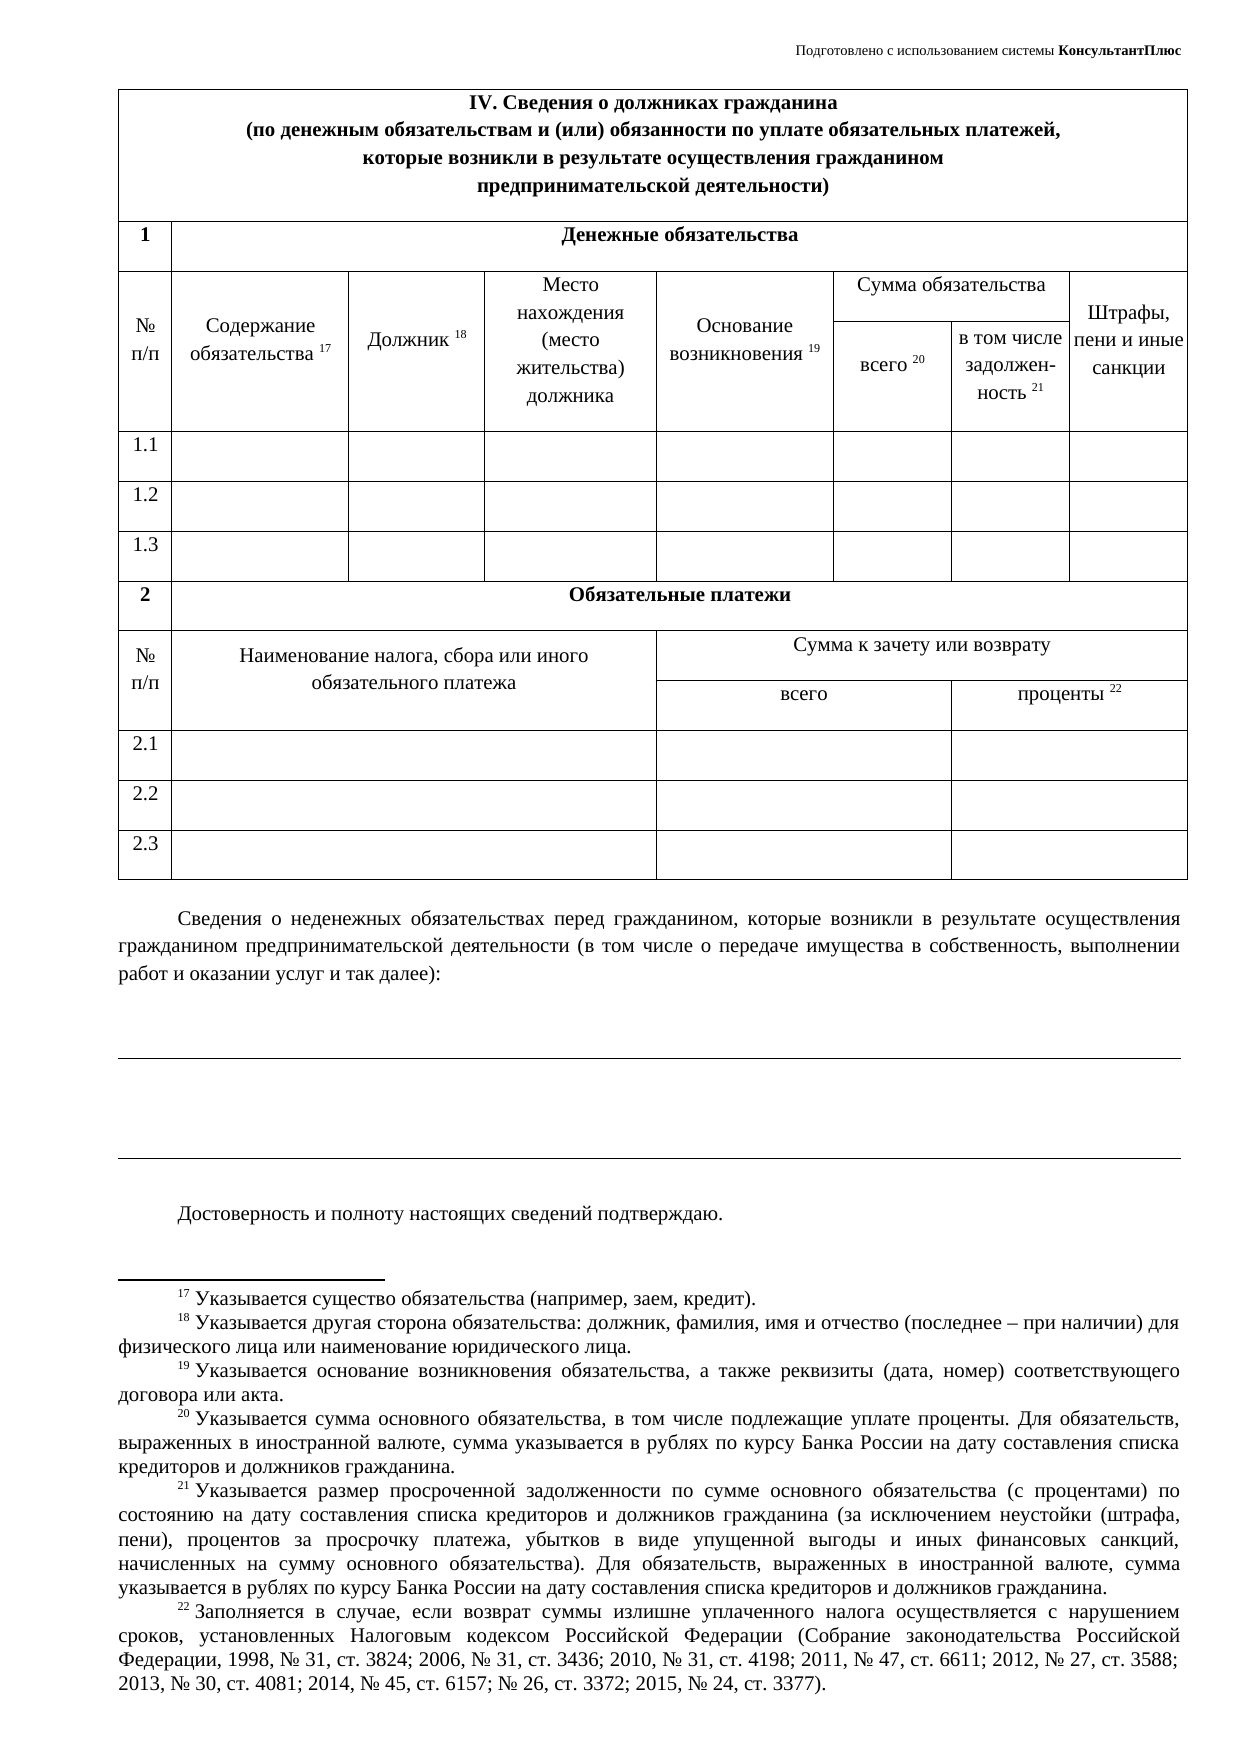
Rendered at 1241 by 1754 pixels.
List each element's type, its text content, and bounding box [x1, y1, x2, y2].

table_cell Наименование налога, сбора или иного обязательного платежа [172, 631, 656, 730]
table_cell Сумма к зачету или возврату [657, 631, 1187, 680]
table_cell Основание возникновения [657, 272, 833, 431]
table_cell [349, 432, 484, 481]
table_cell [172, 781, 656, 829]
table_cell [952, 831, 1187, 879]
table_cell [834, 482, 951, 531]
table_cell [485, 532, 656, 581]
table_cell [172, 831, 656, 879]
table_cell [952, 482, 1069, 531]
table_cell [952, 731, 1187, 780]
table_cell Обязательные платежи [172, 582, 1187, 630]
table_cell [349, 482, 484, 531]
table_cell 2 [119, 582, 171, 630]
table_cell Место нахождения (место жительства) должника [485, 272, 656, 431]
table_cell всего [657, 681, 951, 730]
table_cell [952, 781, 1187, 829]
table_cell [485, 432, 656, 481]
table_cell Сумма обязательства [834, 272, 1069, 321]
table_cell [657, 532, 833, 581]
table_cell всего [834, 322, 951, 431]
table_cell 1.1 [119, 432, 171, 481]
table_cell [349, 532, 484, 581]
table_cell 1.3 [119, 532, 171, 581]
text Достоверность и полноту настоящих сведений подтверждаю. [118, 1201, 1181, 1225]
table_cell [172, 731, 656, 780]
table_cell проценты [952, 681, 1187, 730]
table_cell [172, 532, 348, 581]
table_cell [834, 532, 951, 581]
table_cell 1 [119, 222, 171, 271]
table_cell [657, 831, 951, 879]
table_cell [834, 432, 951, 481]
table_cell [172, 482, 348, 531]
table_cell № п/п [119, 631, 171, 730]
table_cell [657, 482, 833, 531]
table_cell [952, 532, 1069, 581]
table_cell 1.2 [119, 482, 171, 531]
table_cell [1070, 482, 1187, 531]
table_cell [485, 482, 656, 531]
table_cell [657, 432, 833, 481]
table_cell Денежные обязательства [172, 222, 1187, 271]
table_cell [1070, 432, 1187, 481]
table_cell 2.1 [119, 731, 171, 780]
table_cell [952, 432, 1069, 481]
table_cell № п/п [119, 272, 171, 431]
table_cell Содержание обязательства [172, 272, 348, 431]
table_cell 2.2 [119, 781, 171, 829]
table_header IV. Сведения о должниках гражданина (по денежным обязательствам и (или) обязанности по уплате обязательных платежей, которые возникли в результате осуществления гражданином предпринимательской деятельности) [119, 90, 1187, 221]
table_cell Штрафы, пени и иные санкции [1070, 272, 1187, 431]
table_cell в том числе задолженность [952, 322, 1069, 431]
table_cell Должник [349, 272, 484, 431]
table_cell [172, 432, 348, 481]
table_cell [657, 731, 951, 780]
text Сведения о неденежных обязательствах перед гражданином, которые возникли в результате осуществления гражданином предпринимательской деятельности (в том числе о передаче имущества в собственность, выполнении работ и оказании услуг и так далее): [118, 905, 1181, 985]
table_cell [657, 781, 951, 829]
table_cell [1070, 532, 1187, 581]
table_cell 2.3 [119, 831, 171, 879]
